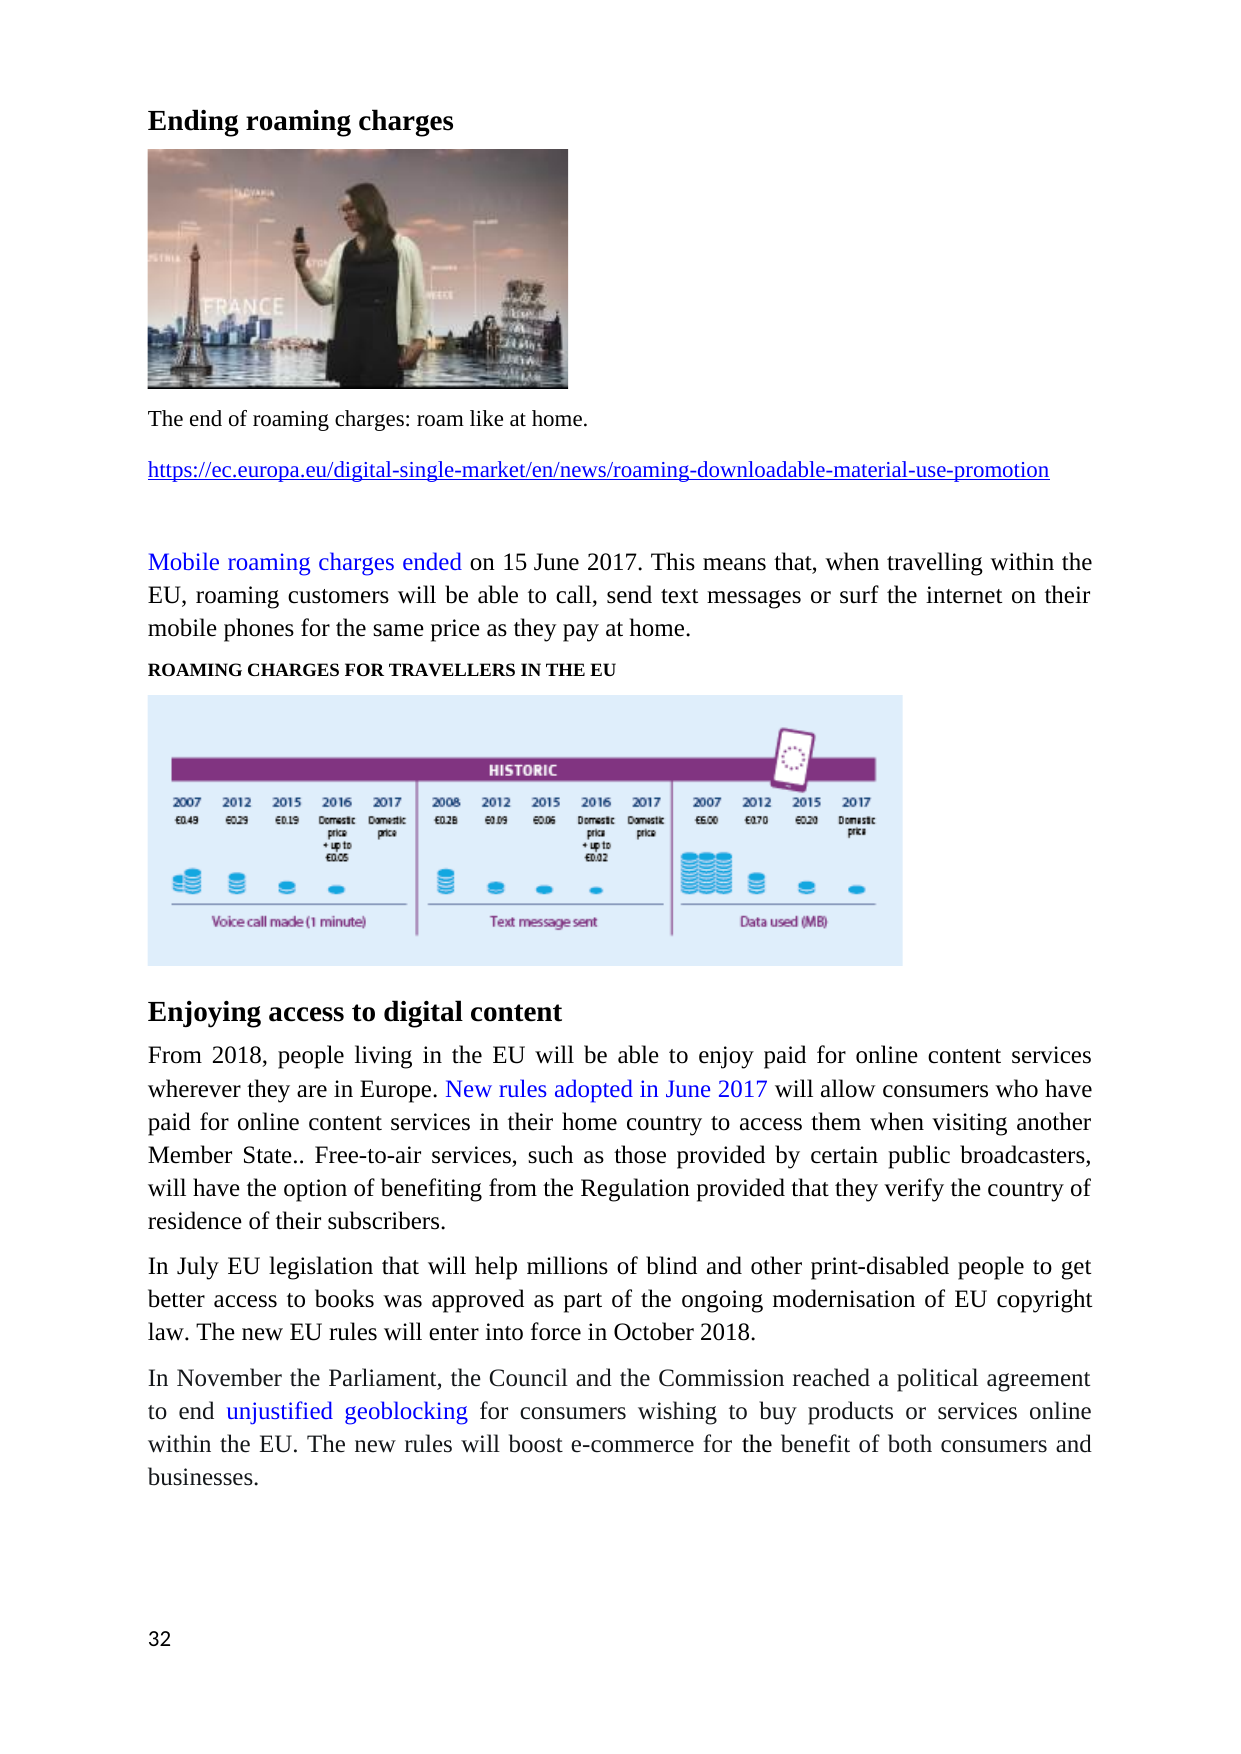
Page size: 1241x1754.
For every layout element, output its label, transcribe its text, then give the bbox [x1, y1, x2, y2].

text In July EU legislation that will help millions of blind and other print-disabled people to get better access to books was approved as part of the ongoing modernisation of EU copyright law. The new EU rules will enter into force in October 2018. [148, 1251, 1093, 1346]
text From 2018, people living in the EU will be able to enjoy paid for online content services wherever they are in Europe. New rules adopted in June 2017 will allow consumers who have paid for online content services in their home country to access them when visiting another Member State.. Free-to-air services, such as those provided by certain public broadcasters, will have the option of benefiting from the Regulation provided that they verify the country of residence of their subscribers. [148, 1041, 1093, 1234]
text https://ec.europa.eu/digital-single-market/en/news/roaming-downloadable-material-use-promotion [148, 456, 1093, 482]
text The end of roaming charges: roam like at home. [148, 405, 1093, 431]
text Mobile roaming charges ended on 15 June 2017. This means that, when travelling within the EU, roaming customers will be able to call, send text messages or surf the internet on their mobile phones for the same price as they pay at home. [148, 547, 1093, 642]
title Enjoying access to digital content [148, 994, 1093, 1028]
title Ending roaming charges [148, 103, 1093, 137]
text In November the Parliament, the Council and the Commission reached a political agreement to end unjustified geoblocking for consumers wishing to buy products or services online within the EU. The new rules will boost e-commerce for the benefit of both consumers and businesses. [148, 1363, 1093, 1491]
title ROAMING CHARGES FOR TRAVELLERS IN THE EU [148, 658, 1093, 680]
picture [147, 695, 903, 966]
picture [147, 149, 569, 389]
